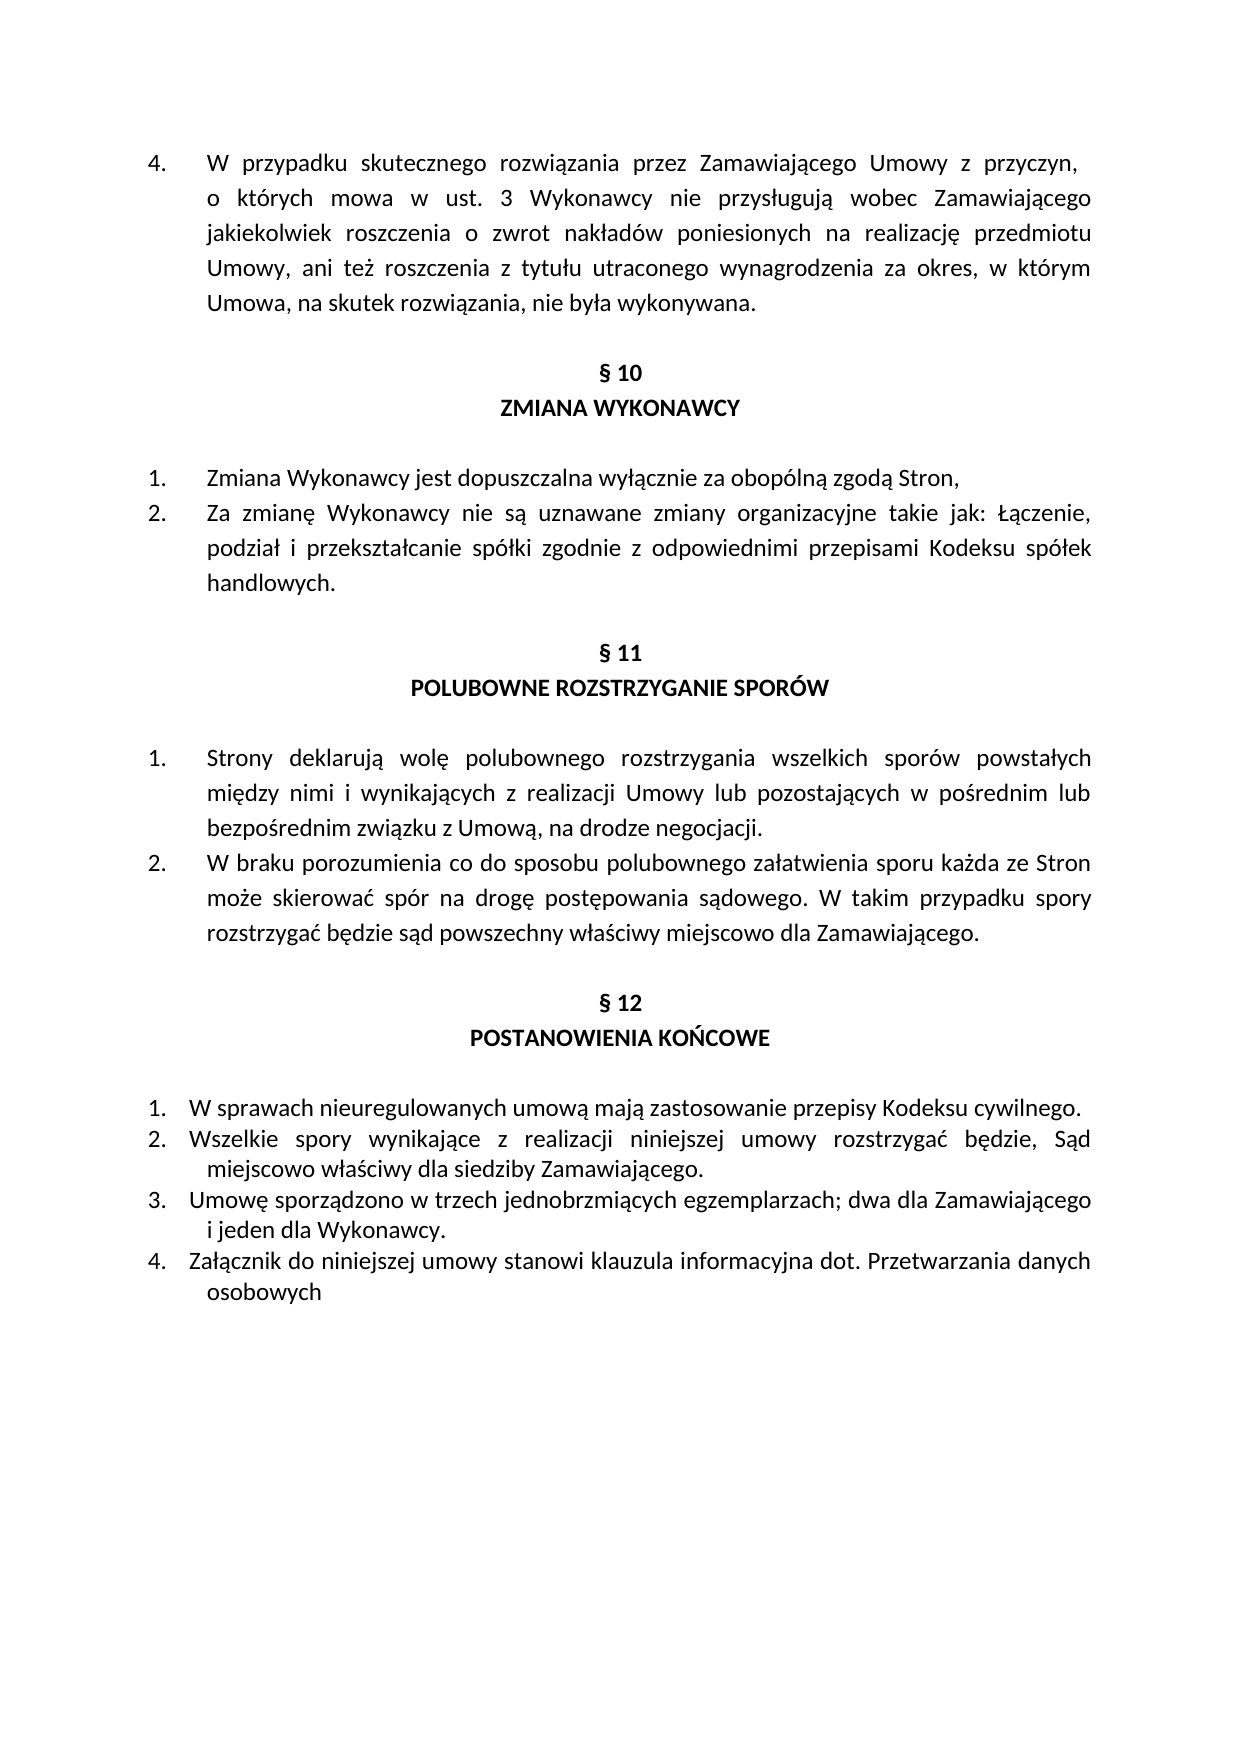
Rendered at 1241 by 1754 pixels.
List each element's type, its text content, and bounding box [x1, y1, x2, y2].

list Załącznik do niniejszej umowy stanowi klauzula informacyjna dot. Przetwarzania danych osobowych [148, 1245, 1093, 1306]
list Zmiana Wykonawcy jest dopuszczalna wyłącznie za obopólną zgodą Stron, [148, 463, 1093, 493]
list Strony deklarują wolę polubownego rozstrzygania wszelkich sporów powstałych między nimi i wynikających z realizacji Umowy lub pozostających w pośrednim lub bezpośrednim związku z Umową, na drodze negocjacji. [148, 743, 1093, 843]
text § 12 [148, 988, 1093, 1018]
list W przypadku skutecznego rozwiązania przez Zamawiającego Umowy z przyczyn, o których mowa w ust. 3 Wykonawcy nie przysługują wobec Zamawiającego jakiekolwiek roszczenia o zwrot nakładów poniesionych na realizację przedmiotu Umowy, ani też roszczenia z tytułu utraconego wynagrodzenia za okres, w którym Umowa, na skutek rozwiązania, nie była wykonywana. [148, 148, 1093, 318]
text § 10 [148, 358, 1093, 388]
text POSTANOWIENIA KOŃCOWE [148, 1023, 1093, 1053]
text ZMIANA WYKONAWCY [148, 393, 1093, 423]
list Wszelkie spory wynikające z realizacji niniejszej umowy rozstrzygać będzie, Sąd miejscowo właściwy dla siedziby Zamawiającego. [148, 1123, 1093, 1184]
list Za zmianę Wykonawcy nie są uznawane zmiany organizacyjne takie jak: Łączenie, podział i przekształcanie spółki zgodnie z odpowiednimi przepisami Kodeksu spółek handlowych. [148, 498, 1093, 598]
list W sprawach nieuregulowanych umową mają zastosowanie przepisy Kodeksu cywilnego. [148, 1093, 1093, 1123]
list W braku porozumienia co do sposobu polubownego załatwienia sporu każda ze Stron może skierować spór na drogę postępowania sądowego. W takim przypadku spory rozstrzygać będzie sąd powszechny właściwy miejscowo dla Zamawiającego. [148, 848, 1093, 948]
text POLUBOWNE ROZSTRZYGANIE SPORÓW [148, 673, 1093, 703]
text § 11 [148, 638, 1093, 668]
list Umowę sporządzono w trzech jednobrzmiących egzemplarzach; dwa dla Zamawiającego i jeden dla Wykonawcy. [148, 1184, 1093, 1245]
